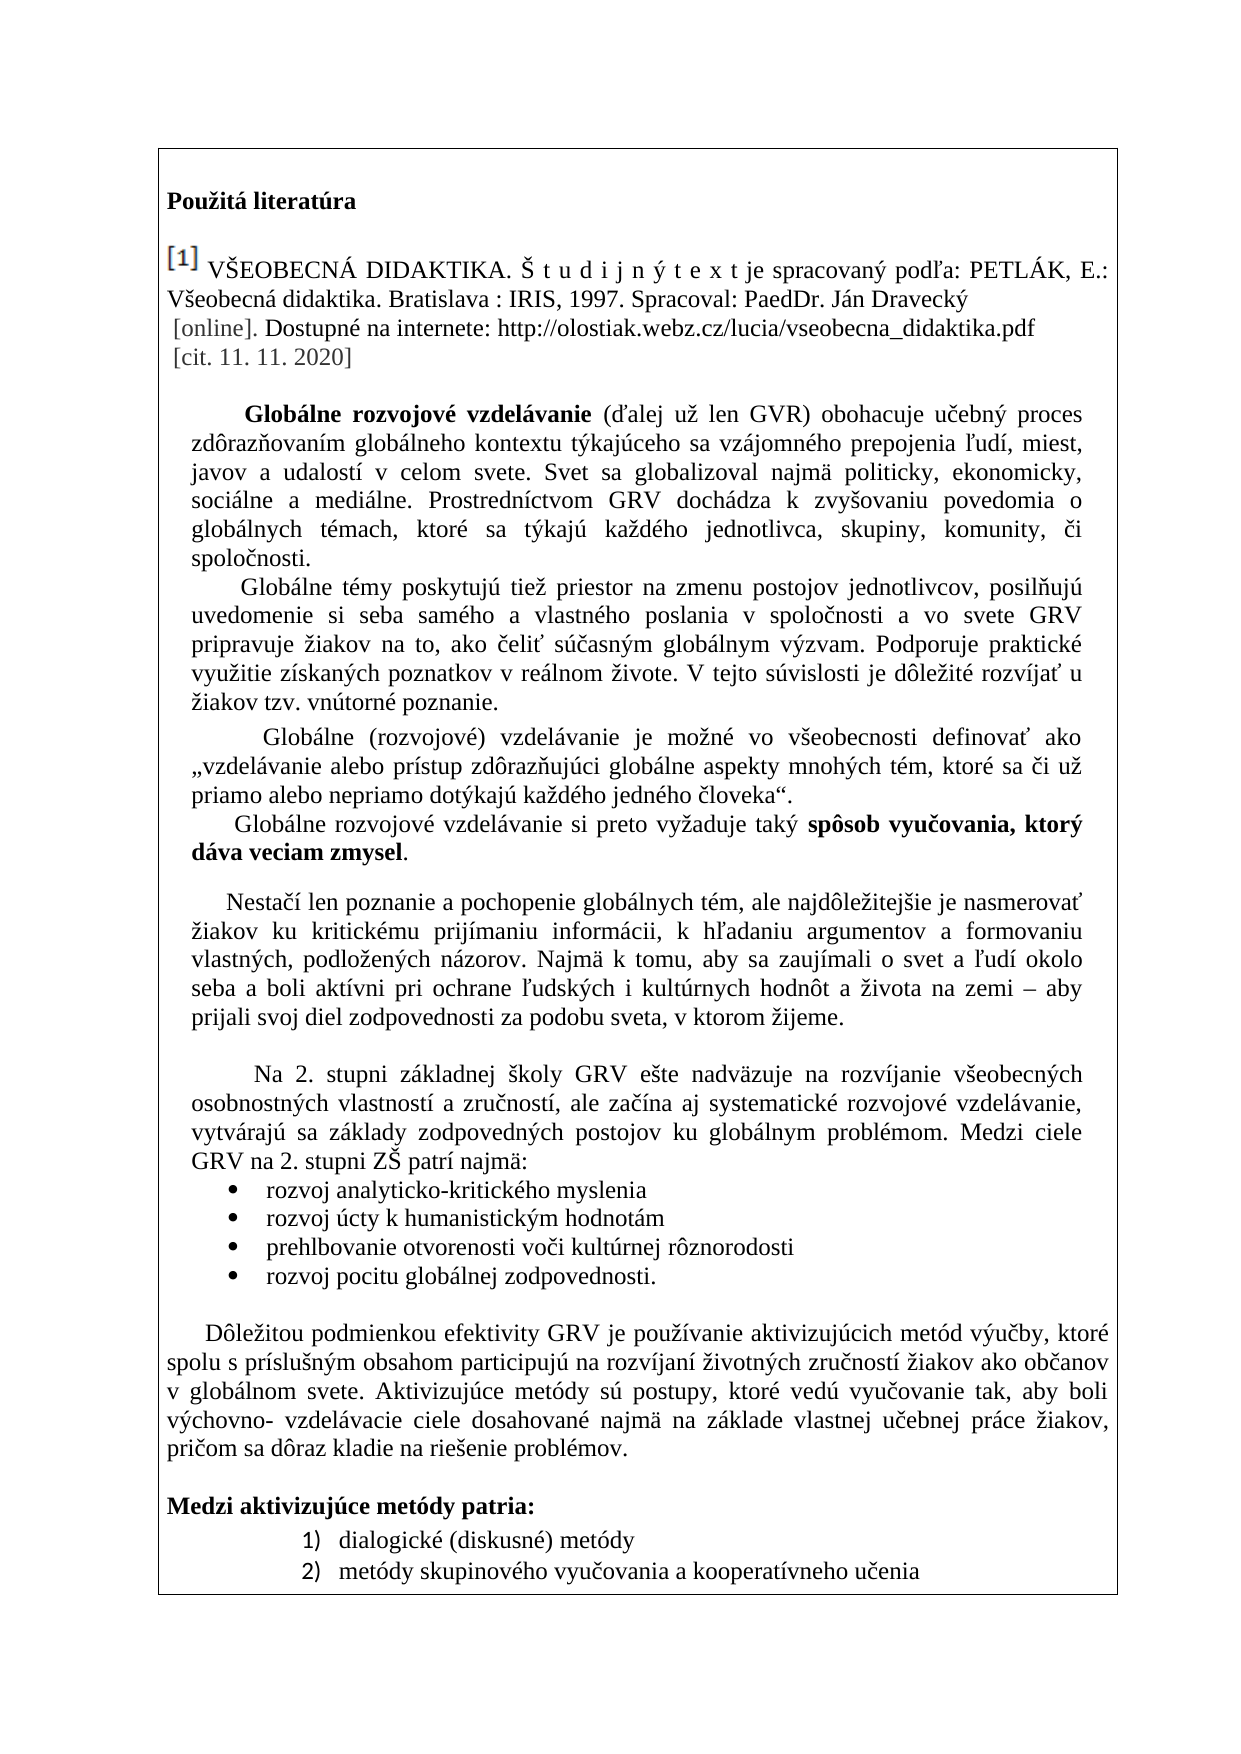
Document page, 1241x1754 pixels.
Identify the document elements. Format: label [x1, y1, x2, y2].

table_header [159, 149, 1117, 1594]
picture [166, 243, 199, 279]
